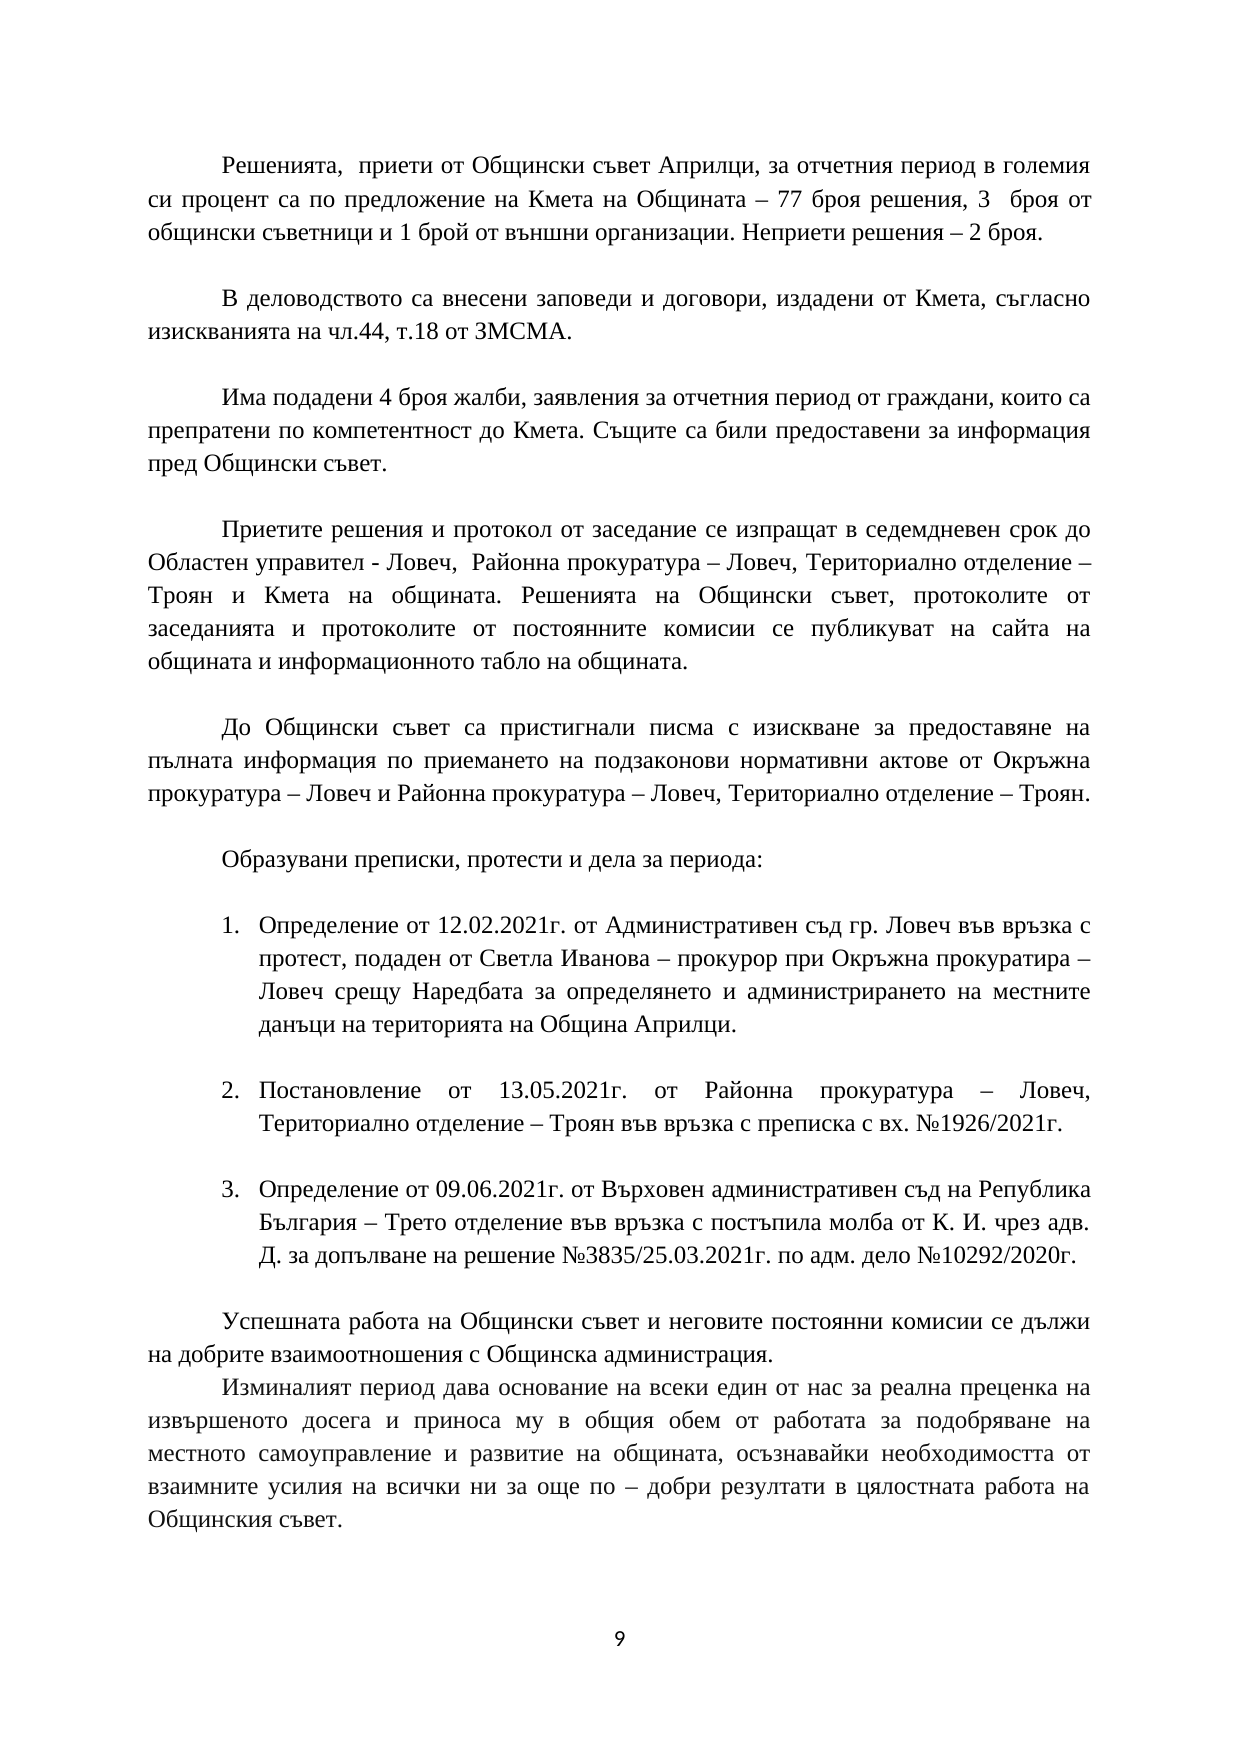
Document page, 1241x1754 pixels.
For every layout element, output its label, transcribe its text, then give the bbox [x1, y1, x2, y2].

list Определение от 12.02.2021г. от Административен съд гр. Ловеч във връзка с протест, подаден от Светла Иванова – прокурор при Окръжна прокуратира –Ловеч срещу Наредбата за определянето и администрирането на местните данъци на територията на Община Априлци. [221, 907, 1091, 1039]
text Има подадени 4 броя жалби, заявления за отчетния период от граждани, които са препратени по компетентност до Кмета. Същите са били предоставени за информация пред Общински съвет. [148, 379, 1091, 478]
list Определение от 09.06.2021г. от Върховен административен съд на Република България – Трето отделение във връзка с постъпила молба от К. И. чрез адв. Д. за допълване на решение №3835/25.03.2021г. по адм. дело №10292/2020г. [221, 1171, 1091, 1270]
text Успешната работа на Общински съвет и неговите постоянни комисии се дължи на добрите взаимоотношения с Общинска администрация. [148, 1303, 1091, 1369]
list Постановление от 13.05.2021г. от Районна прокуратура – Ловеч, Териториално отделение – Троян във връзка с преписка с вх. №1926/2021г. [221, 1072, 1091, 1138]
text Решенията, приети от Общински съвет Априлци, за отчетния период в големия си процент са по предложение на Кмета на Общината – 77 броя решения, 3 броя от общински съветници и 1 брой от външни организации. Неприети решения – 2 броя. [148, 148, 1091, 247]
text Образувани преписки, протести и дела за периода: [148, 841, 1091, 874]
text Приетите решения и протокол от заседание се изпращат в седемдневен срок до Областен управител - Ловеч, Районна прокуратура – Ловеч, Териториално отделение – Троян и Кмета на общината. Решенията на Общински съвет, протоколите от заседанията и протоколите от постоянните комисии се публикуват на сайта на общината и информационното табло на общината. [148, 511, 1091, 676]
text До Общински съвет са пристигнали писма с изискване за предоставяне на пълната информация по приемането на подзаконови нормативни актове от Окръжна прокуратура – Ловеч и Районна прокуратура – Ловеч, Териториално отделение – Троян. [148, 709, 1091, 808]
text Изминалият период дава основание на всеки един от нас за реална преценка на извършеното досега и приноса му в общия обем от работата за подобряване на местното самоуправление и развитие на общината, осъзнавайки необходимостта от взаимните усилия на всички ни за още по – добри резултати в цялостната работа на Общинския съвет. [148, 1369, 1091, 1534]
text В деловодството са внесени заповеди и договори, издадени от Кмета, съгласно изискванията на чл.44, т.18 от ЗМСМА. [148, 280, 1091, 346]
